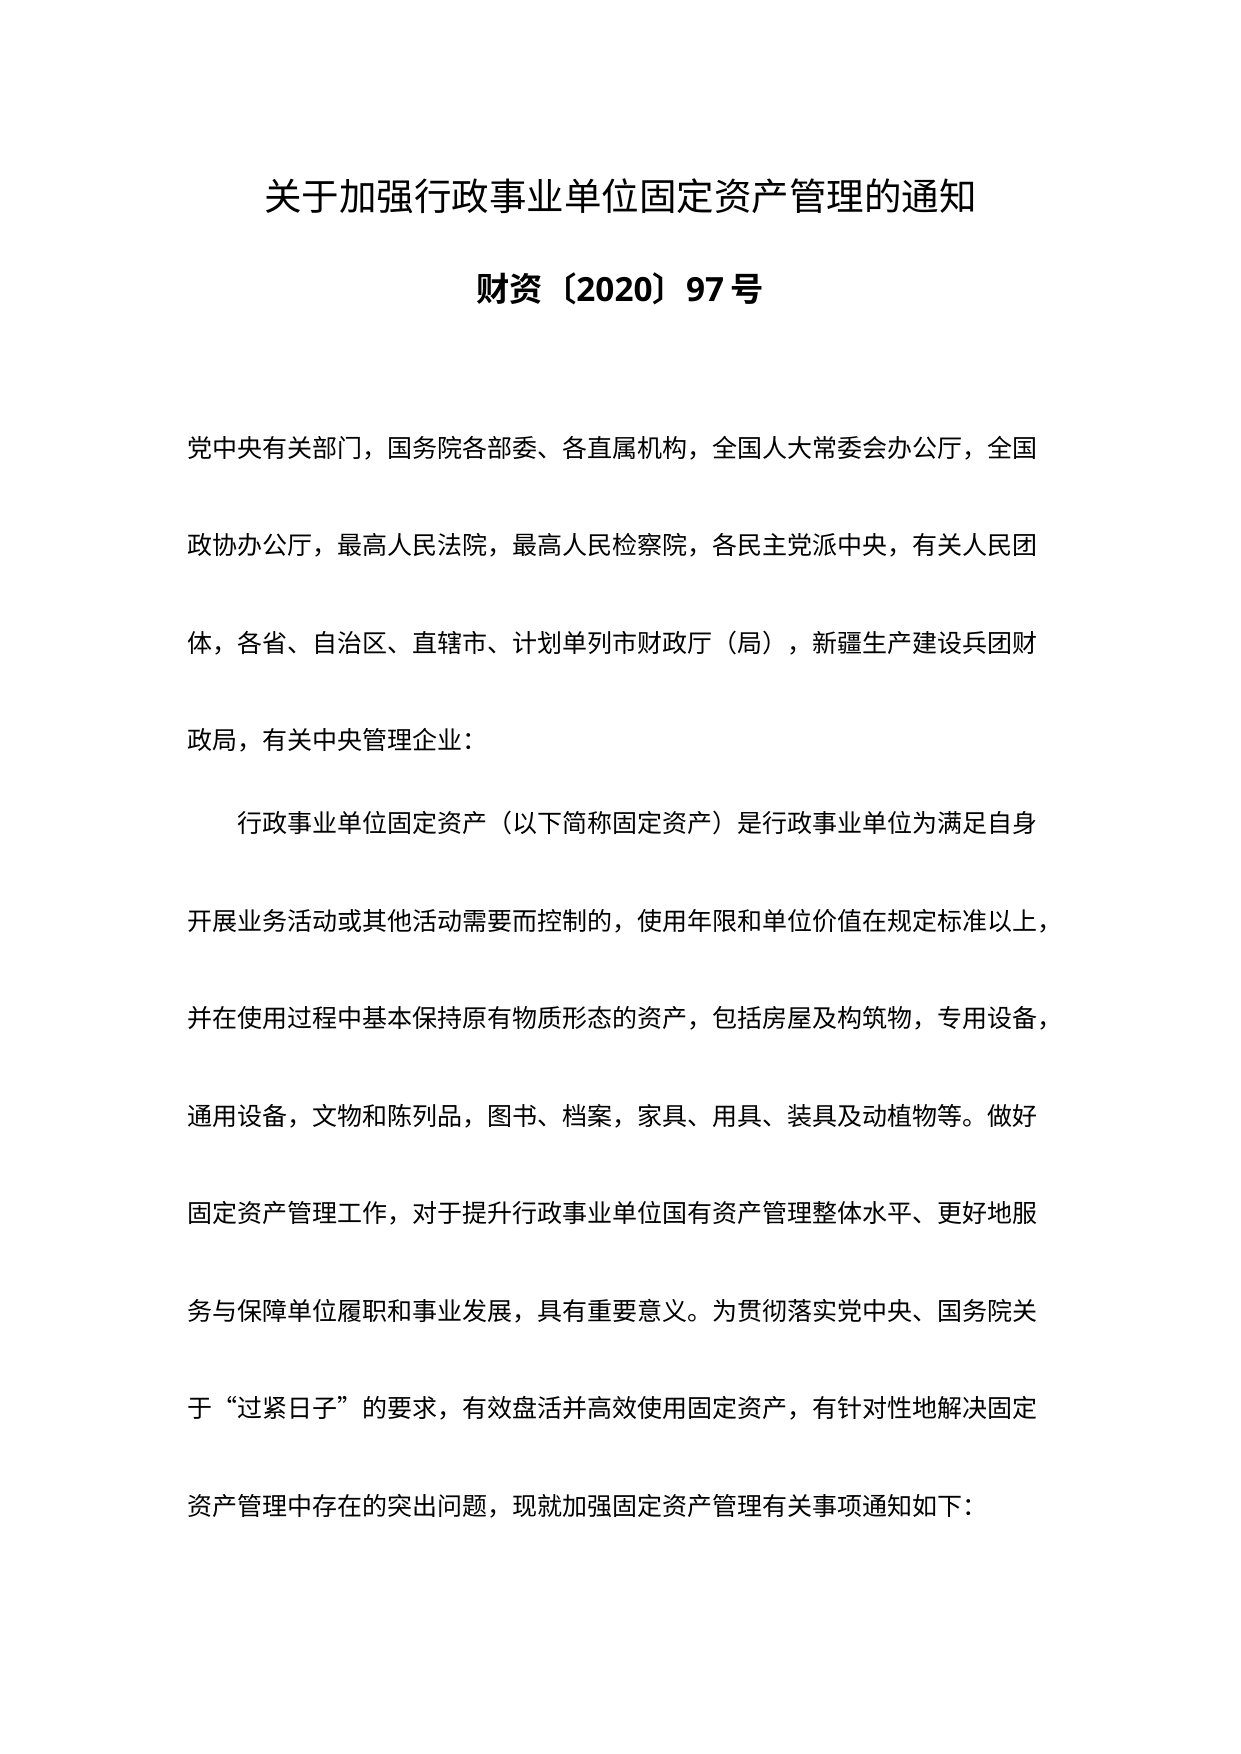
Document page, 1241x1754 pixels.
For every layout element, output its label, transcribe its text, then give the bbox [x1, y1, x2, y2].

text 行政事业单位固定资产（以下简称固定资产）是行政事业单位为满足自身开展业务活动或其他活动需要而控制的，使用年限和单位价值在规定标准以上，并在使用过程中基本保持原有物质形态的资产，包括房屋及构筑物，专用设备，通用设备，文物和陈列品，图书、档案，家具、用具、装具及动植物等。做好固定资产管理工作，对于提升行政事业单位国有资产管理整体水平、更好地服务与保障单位履职和事业发展，具有重要意义。为贯彻落实党中央、国务院关于“过紧日子”的要求，有效盘活并高效使用固定资产，有针对性地解决固定资产管理中存在的突出问题，现就加强固定资产管理有关事项通知如下： [187, 789, 1053, 1537]
subtitle 财资〔2020〕97号 [187, 254, 1053, 319]
subtitle 关于加强行政事业单位固定资产管理的通知 [187, 162, 1053, 227]
text 党中央有关部门，国务院各部委、各直属机构，全国人大常委会办公厅，全国政协办公厅，最高人民法院，最高人民检察院，各民主党派中央，有关人民团体，各省、自治区、直辖市、计划单列市财政厅（局），新疆生产建设兵团财政局，有关中央管理企业： [187, 414, 1053, 771]
